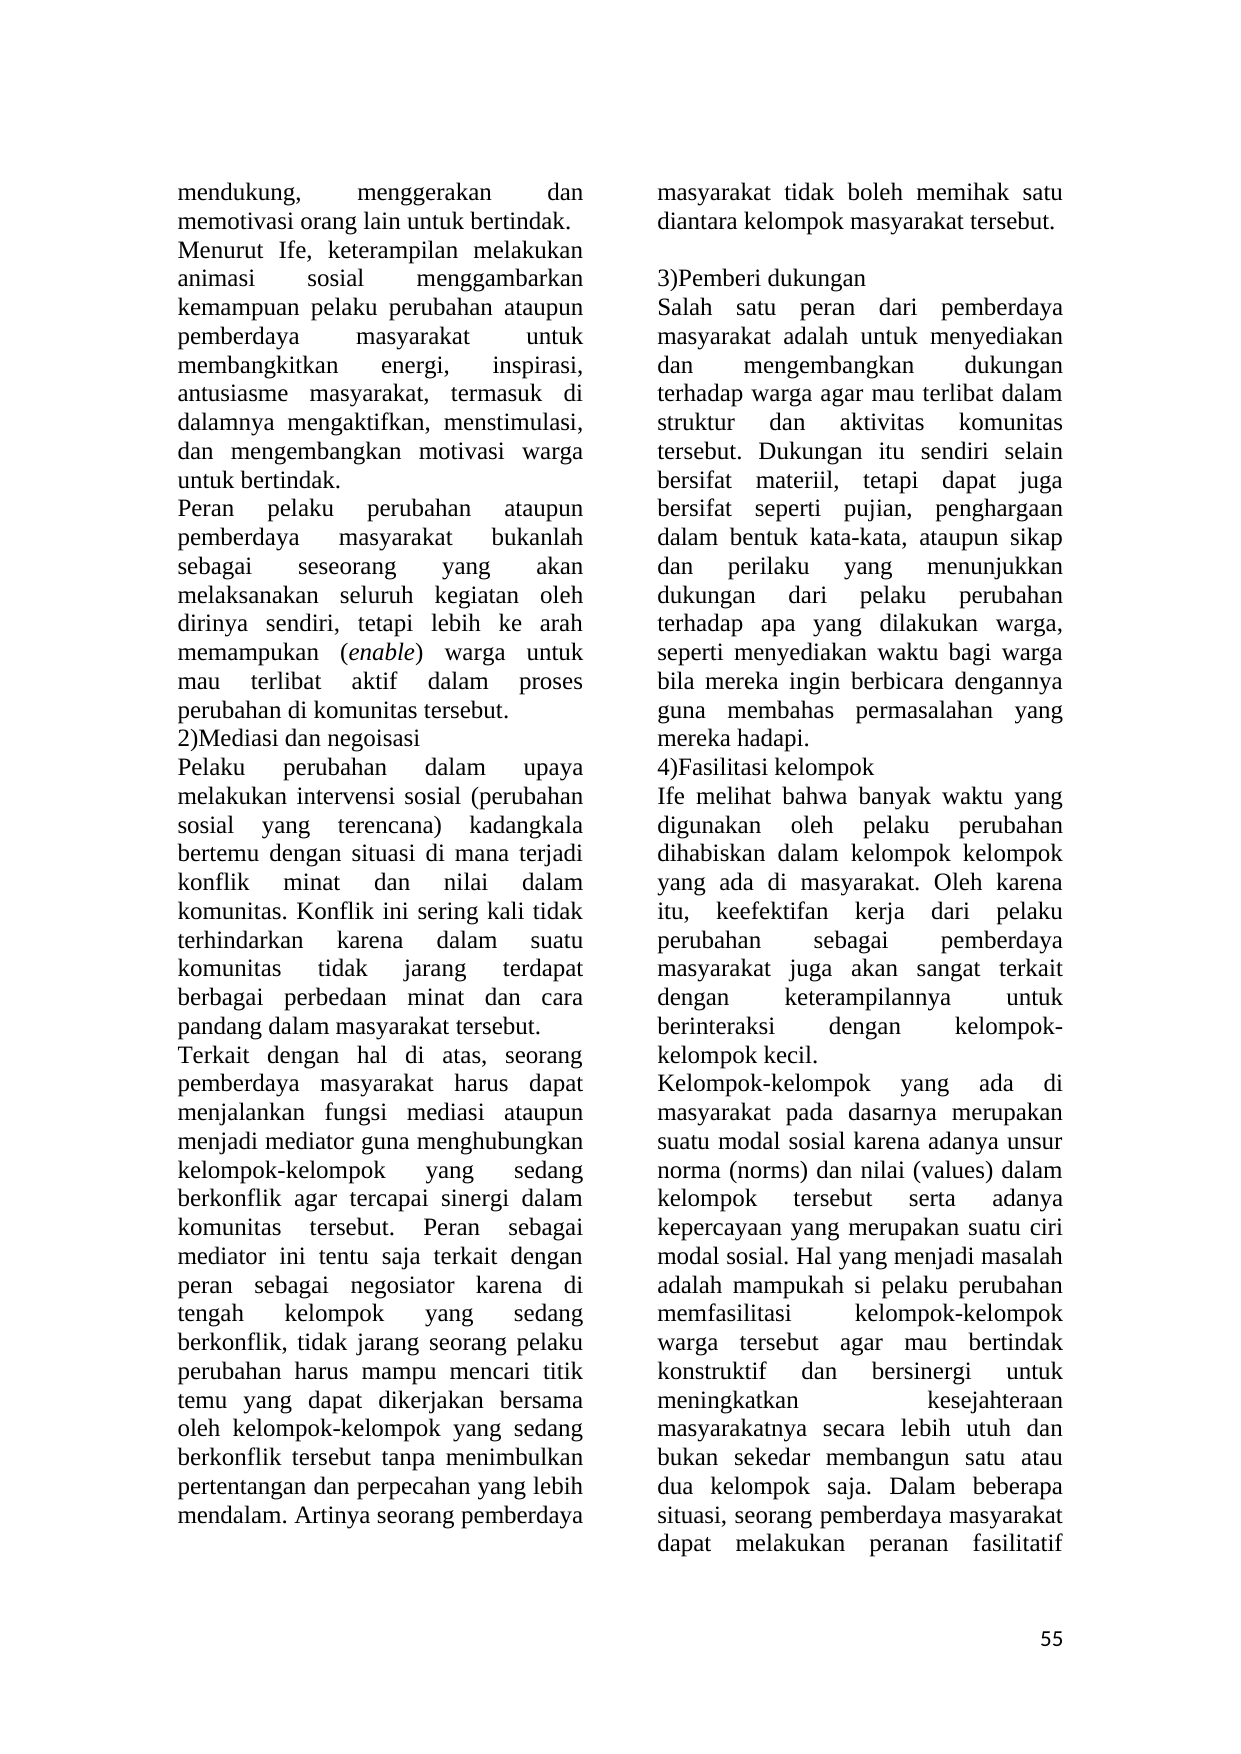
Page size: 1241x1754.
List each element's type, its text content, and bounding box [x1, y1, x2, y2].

text 4)Fasilitasi kelompok [657, 752, 1063, 781]
text Ife melihat bahwa banyak waktu yang digunakan oleh pelaku perubahan dihabiskan dalam kelompok kelompok yang ada di masyarakat. Oleh karena itu, keefektifan kerja dari pelaku perubahan sebagai pemberdaya masyarakat juga akan sangat terkait dengan keterampilannya untuk berinteraksi dengan kelompok-kelompok kecil. [657, 781, 1063, 1068]
text Terkait dengan hal di atas, seorang pemberdaya masyarakat harus dapat menjalankan fungsi mediasi ataupun menjadi mediator guna menghubungkan kelompok-kelompok yang sedang berkonflik agar tercapai sinergi dalam komunitas tersebut. Peran sebagai mediator ini tentu saja terkait dengan peran sebagai negosiator karena di tengah kelompok yang sedang berkonflik, tidak jarang seorang pelaku perubahan harus mampu mencari titik temu yang dapat dikerjakan bersama oleh kelompok-kelompok yang sedang berkonflik tersebut tanpa menimbulkan pertentangan dan perpecahan yang lebih mendalam. Artinya seorang pemberdaya masyarakat tidak boleh memihak satu diantara kelompok masyarakat tersebut. [177, 1040, 583, 1528]
text Pelaku perubahan dalam upaya melakukan intervensi sosial (perubahan sosial yang terencana) kadangkala bertemu dengan situasi di mana terjadi konflik minat dan nilai dalam komunitas. Konflik ini sering kali tidak terhindarkan karena dalam suatu komunitas tidak jarang terdapat berbagai perbedaan minat dan cara pandang dalam masyarakat tersebut. [177, 752, 583, 1040]
text 2)Mediasi dan negoisasi [177, 723, 583, 752]
text Menurut Ife, keterampilan melakukan animasi sosial menggambarkan kemampuan pelaku perubahan ataupun pemberdaya masyarakat untuk membangkitkan energi, inspirasi, antusiasme masyarakat, termasuk di dalamnya mengaktifkan, menstimulasi, dan mengembangkan motivasi warga untuk bertindak. [177, 235, 583, 493]
text Peran pelaku perubahan ataupun pemberdaya masyarakat bukanlah sebagai seseorang yang akan melaksanakan seluruh kegiatan oleh dirinya sendiri, tetapi lebih ke arah memampukan (enable) warga untuk mau terlibat aktif dalam proses perubahan di komunitas tersebut. [177, 493, 583, 723]
text 3)Pemberi dukungan [657, 263, 1063, 292]
text Salah satu peran dari pemberdaya masyarakat adalah untuk menyediakan dan mengembangkan dukungan terhadap warga agar mau terlibat dalam struktur dan aktivitas komunitas tersebut. Dukungan itu sendiri selain bersifat materiil, tetapi dapat juga bersifat seperti pujian, penghargaan dalam bentuk kata-kata, ataupun sikap dan perilaku yang menunjukkan dukungan dari pelaku perubahan terhadap apa yang dilakukan warga, seperti menyediakan waktu bagi warga bila mereka ingin berbicara dengannya guna membahas permasalahan yang mereka hadapi. [657, 292, 1063, 752]
